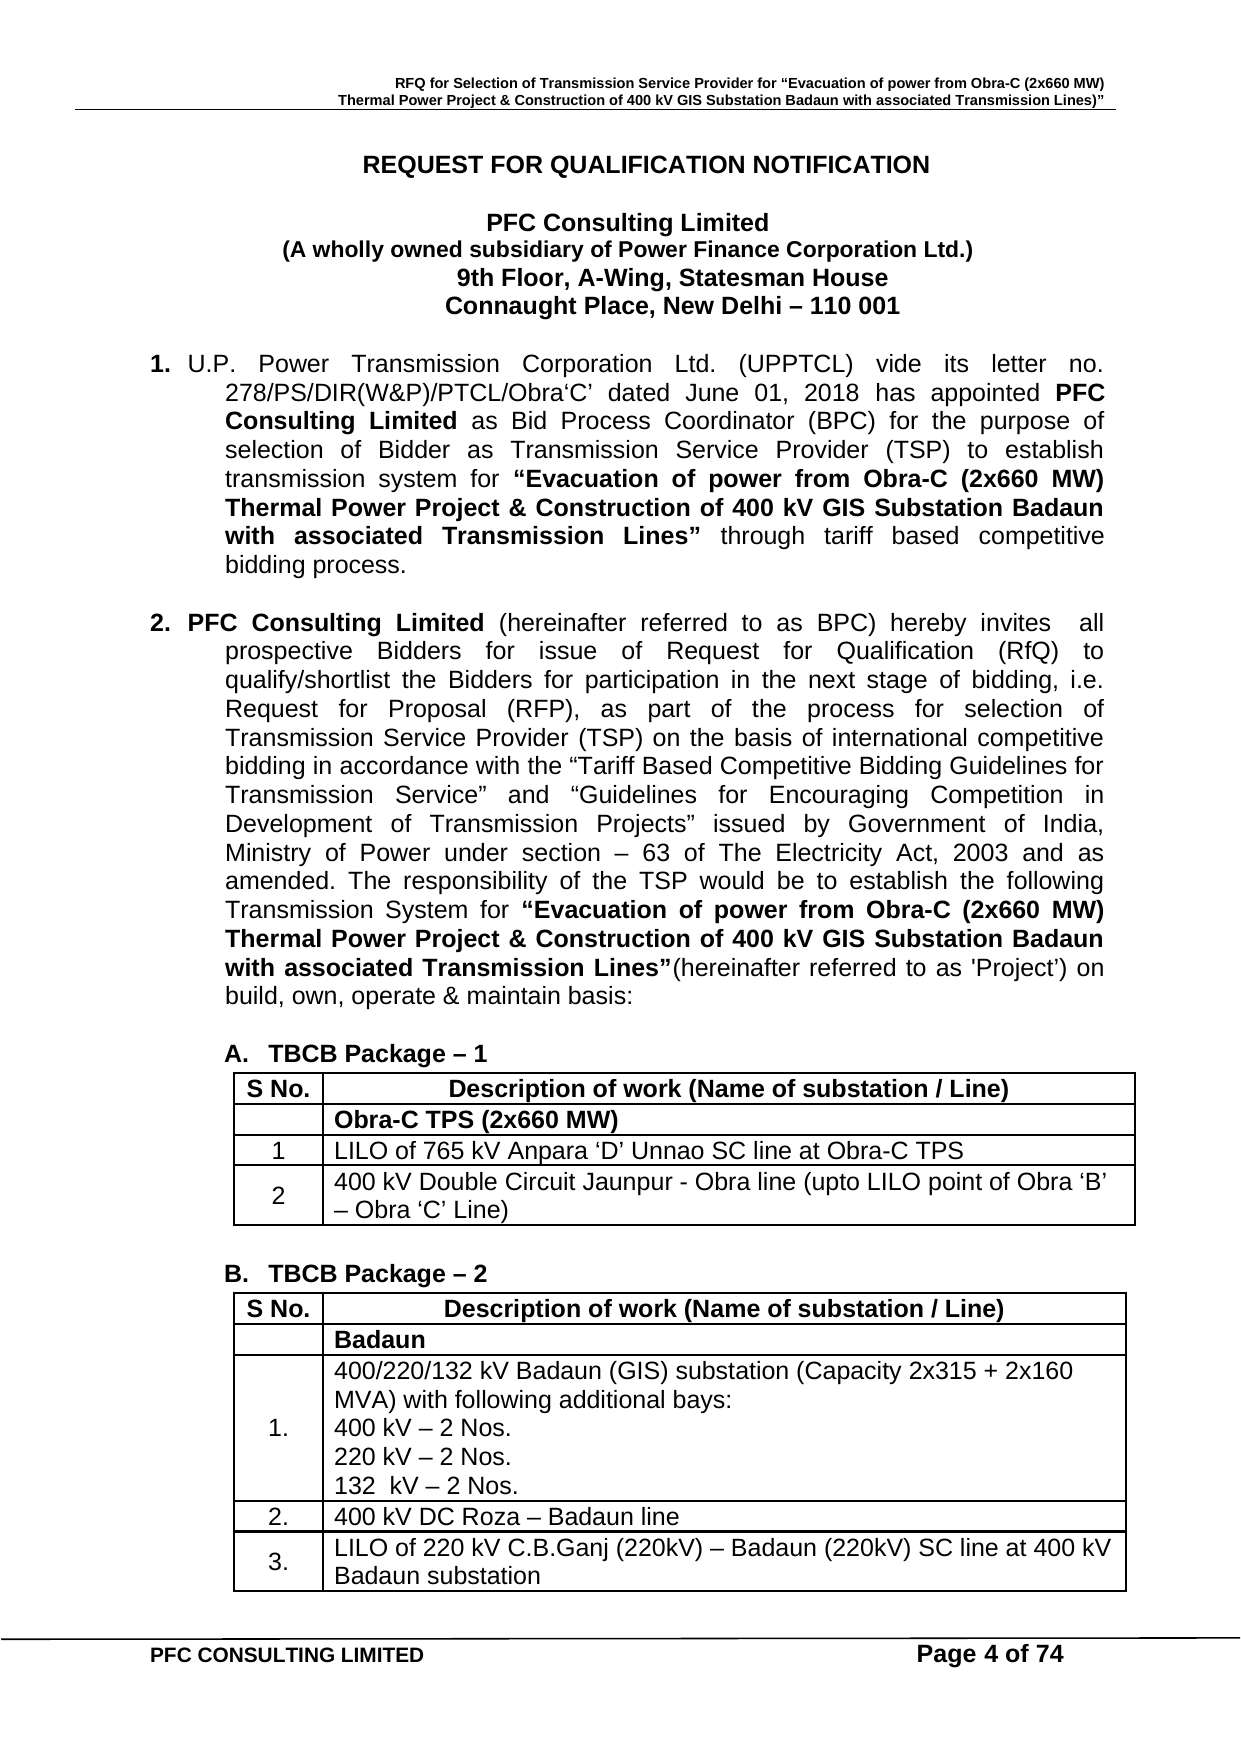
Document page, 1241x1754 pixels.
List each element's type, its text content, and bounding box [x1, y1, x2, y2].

table_cell LILO of 765 kV Anpara ‘D’ Unnao SC line at Obra-C TPS [324, 1136, 1134, 1164]
table_header S No. [235, 1294, 322, 1323]
table_header Description of work (Name of substation / Line) [324, 1294, 1125, 1323]
text REQUEST FOR QUALIFICATION NOTIFICATION [187, 150, 1105, 179]
table_cell 400 kV DC Roza – Badaun line [324, 1502, 1125, 1530]
table_header Description of work (Name of substation / Line) [324, 1074, 1134, 1103]
table_cell Badaun [324, 1325, 1125, 1354]
table_cell [235, 1325, 322, 1354]
table_cell 2. [235, 1502, 322, 1530]
table_cell 1 [235, 1136, 322, 1164]
table_cell 400 kV Double Circuit Jaunpur - Obra line (upto LILO point of Obra ‘B’ – Obra ‘C’ Line) [324, 1166, 1134, 1224]
list TBCB Package – 1 [224, 1039, 1105, 1068]
table_cell 1. [235, 1356, 322, 1499]
table_cell Obra-C TPS (2x660 MW) [324, 1105, 1134, 1133]
text 9th Floor, A-Wing, Statesman House [210, 263, 1105, 291]
list U.P. Power Transmission Corporation Ltd. (UPPTCL) vide its letter no. 278/PS/DIR(W&P)/PTCL/Obra‘C’ dated June 01, 2018 has appointed PFC Consulting Limited as Bid Process Coordinator (BPC) for the purpose of selection of Bidder as Transmission Service Provider (TSP) to establish transmission system for “Evacuation of power from Obra-C (2x660 MW) Thermal Power Project & Construction of 400 kV GIS Substation Badaun with associated Transmission Lines” through tariff based competitive bidding process. [150, 349, 1105, 579]
list PFC Consulting Limited (hereinafter referred to as BPC) hereby invites all prospective Bidders for issue of Request for Qualification (RfQ) to qualify/shortlist the Bidders for participation in the next stage of bidding, i.e. Request for Proposal (RFP), as part of the process for selection of Transmission Service Provider (TSP) on the basis of international competitive bidding in accordance with the “Tariff Based Competitive Bidding Guidelines for Transmission Service” and “Guidelines for Encouraging Competition in Development of Transmission Projects” issued by Government of India, Ministry of Power under section – 63 of The Electricity Act, 2003 and as amended. The responsibility of the TSP would be to establish the following Transmission System for “Evacuation of power from Obra-C (2x660 MW) Thermal Power Project & Construction of 400 kV GIS Substation Badaun with associated Transmission Lines”(hereinafter referred to as 'Project’) on build, own, operate & maintain basis: [150, 608, 1105, 1010]
table_cell [235, 1105, 322, 1133]
text (A wholly owned subsidiary of Power Finance Corporation Ltd.) [150, 236, 1105, 263]
table_cell 3. [235, 1533, 322, 1590]
text PFC Consulting Limited [150, 207, 1105, 236]
table_cell 2 [235, 1166, 322, 1224]
list TBCB Package – 2 [224, 1259, 1105, 1288]
text Connaught Place, New Delhi – 110 001 [210, 291, 1105, 320]
table_cell 400/220/132 kV Badaun (GIS) substation (Capacity 2x315 + 2x160 MVA) with following additional bays: 400 kV – 2 Nos. 220 kV – 2 Nos. 132 kV – 2 Nos. [324, 1356, 1125, 1499]
table_header S No. [235, 1074, 322, 1103]
table_cell LILO of 220 kV C.B.Ganj (220kV) – Badaun (220kV) SC line at 400 kV Badaun substation [324, 1533, 1125, 1590]
